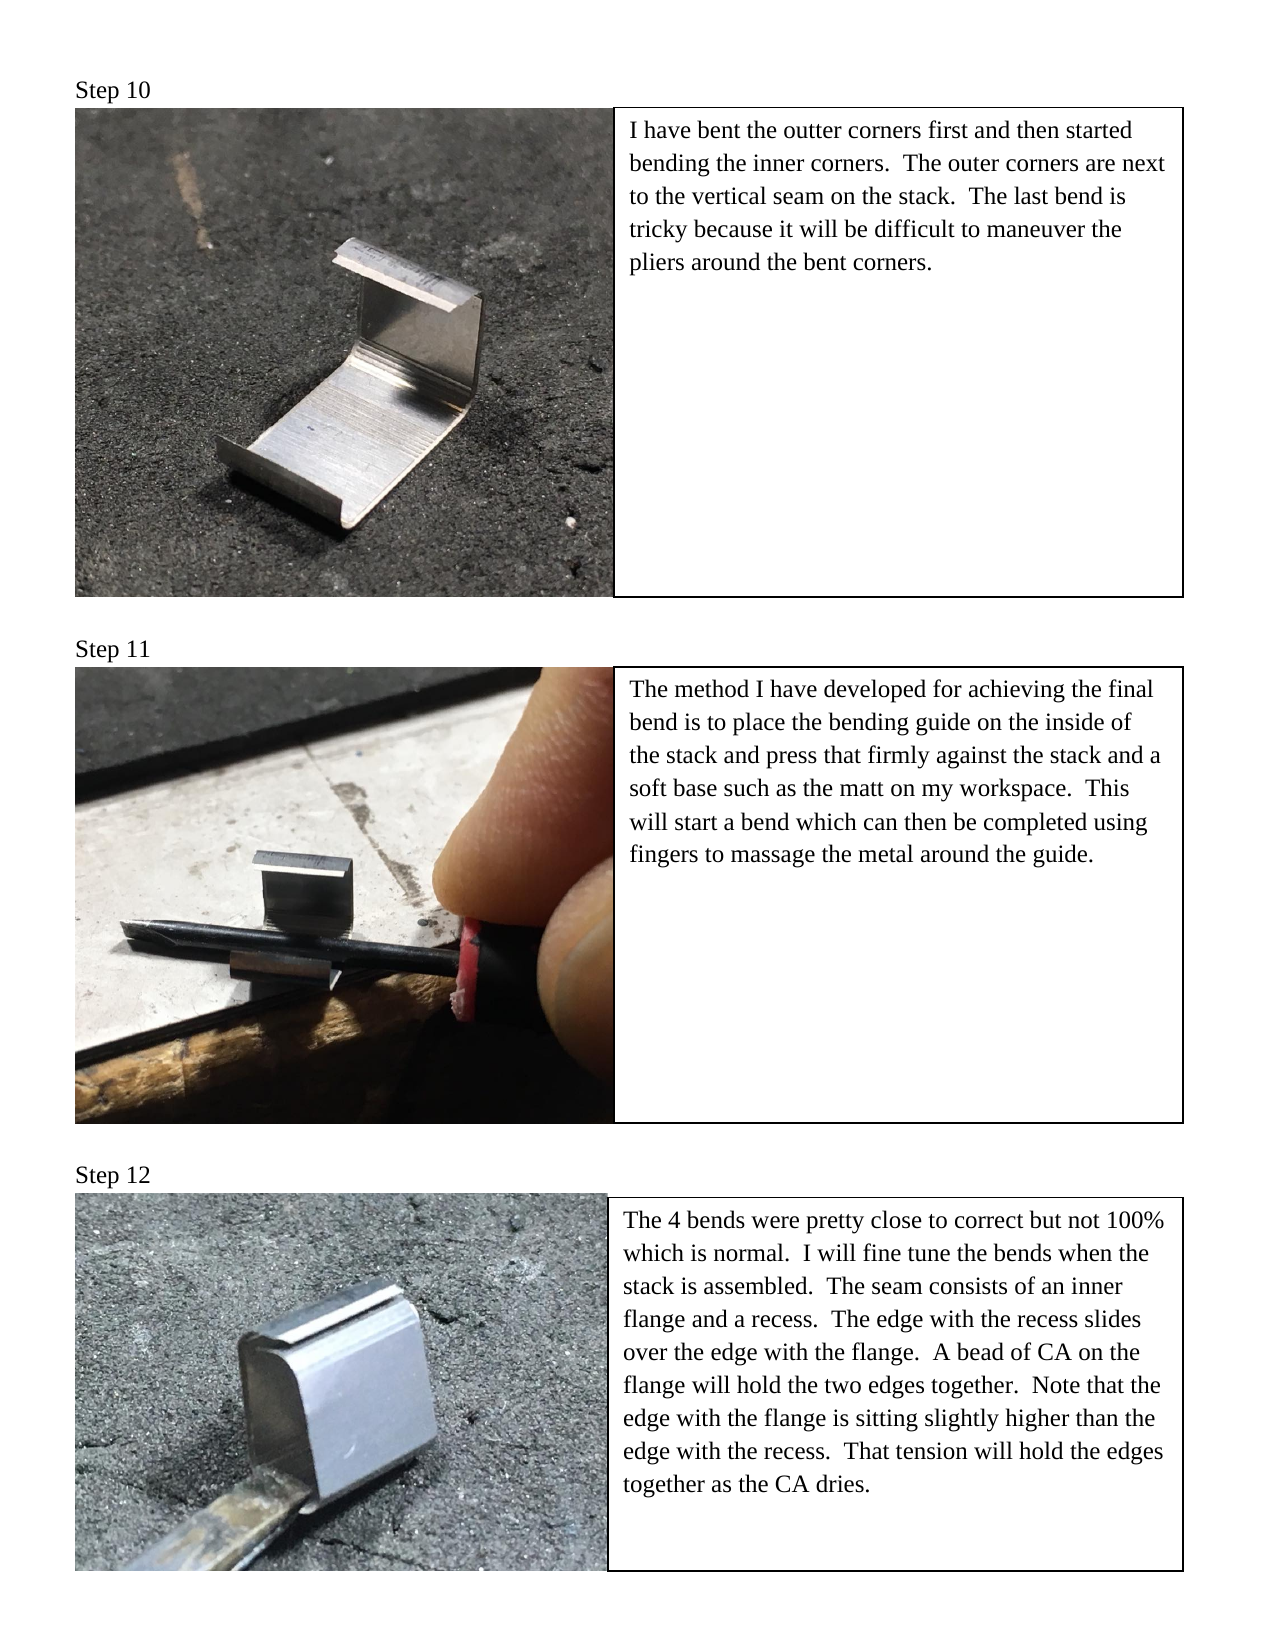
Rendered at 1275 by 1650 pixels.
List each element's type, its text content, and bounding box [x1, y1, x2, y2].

text Step 10 [75, 75, 1200, 104]
picture [75, 667, 613, 1124]
picture [75, 1193, 608, 1571]
picture [75, 108, 613, 597]
text Step 12 [75, 1161, 1200, 1189]
text Step 11 [75, 634, 1200, 663]
